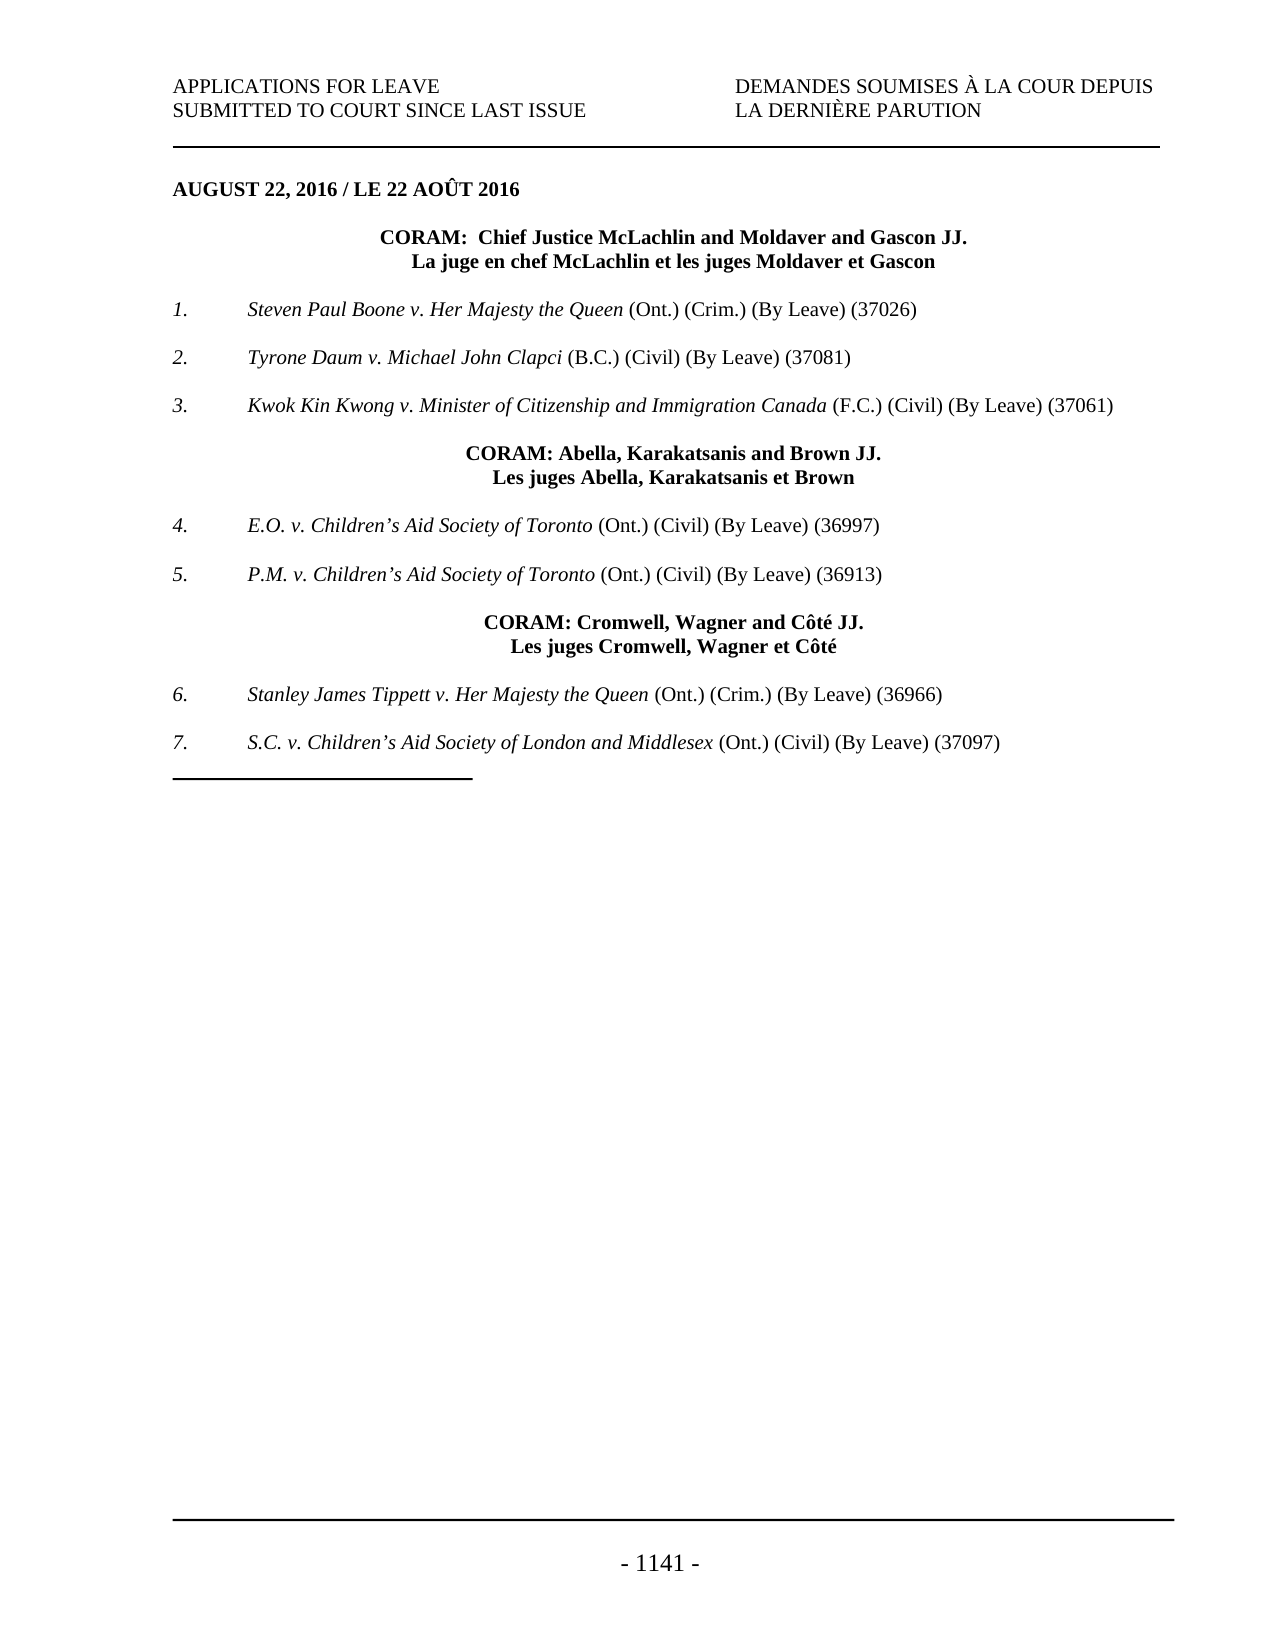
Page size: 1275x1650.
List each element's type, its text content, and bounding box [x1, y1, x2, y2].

text Les juges Cromwell, Wagner et Côté [172, 634, 1174, 658]
text Les juges Abella, Karakatsanis et Brown [172, 465, 1174, 489]
list E.O. v. Children’s Aid Society of Toronto (Ont.) (Civil) (By Leave) (36997) [172, 513, 1174, 537]
text La juge en chef McLachlin et les juges Moldaver et Gascon [172, 249, 1174, 273]
list Tyrone Daum v. Michael John Clapci (B.C.) (Civil) (By Leave) (37081) [172, 345, 1174, 369]
list Stanley James Tippett v. Her Majesty the Queen (Ont.) (Crim.) (By Leave) (36966) [172, 682, 1174, 706]
text CORAM: Abella, Karakatsanis and Brown JJ. [172, 441, 1174, 465]
list Kwok Kin Kwong v. Minister of Citizenship and Immigration Canada (F.C.) (Civil) (By Leave) (37061) [172, 393, 1174, 417]
list P.M. v. Children’s Aid Society of Toronto (Ont.) (Civil) (By Leave) (36913) [172, 562, 1174, 586]
list Steven Paul Boone v. Her Majesty the Queen (Ont.) (Crim.) (By Leave) (37026) [172, 297, 1174, 321]
text CORAM: Chief Justice McLachlin and Moldaver and Gascon JJ. [172, 225, 1174, 249]
text CORAM: Cromwell, Wagner and Côté JJ. [172, 610, 1174, 634]
list S.C. v. Children’s Aid Society of London and Middlesex (Ont.) (Civil) (By Leave) (37097) [172, 730, 1174, 754]
text AUGUST 22, 2016 / LE 22 AOÛT 2016 [172, 177, 1174, 201]
